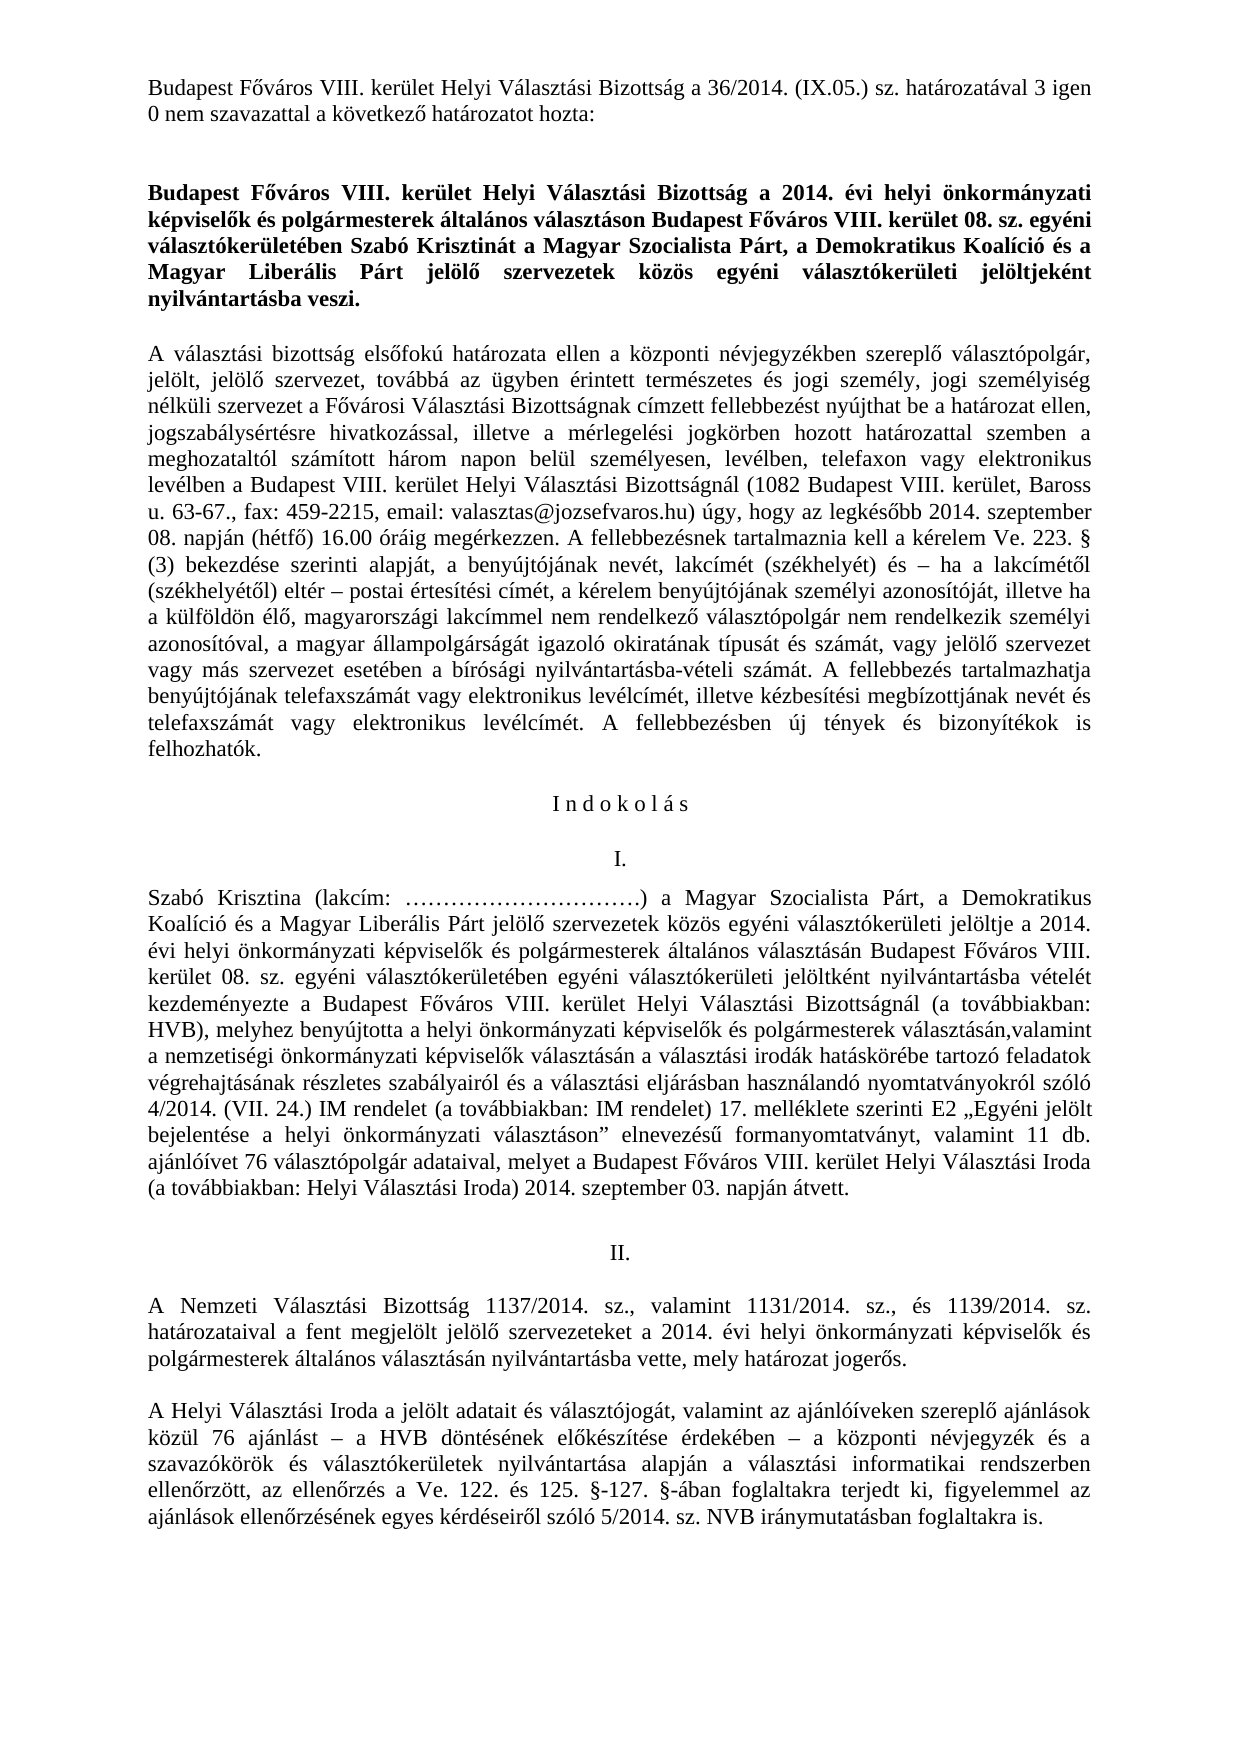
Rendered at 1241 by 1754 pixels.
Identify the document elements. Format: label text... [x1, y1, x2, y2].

text Budapest Főváros VIII. kerület Helyi Választási Bizottság a 2014. évi helyi önkormányzati képviselők és polgármesterek általános választáson Budapest Főváros VIII. kerület 08. sz. egyéni választókerületében Szabó Krisztinát a Magyar Szocialista Párt, a Demokratikus Koalíció és a Magyar Liberális Párt jelölő szervezetek közös egyéni választókerületi jelöltjeként nyilvántartásba veszi. [148, 179, 1093, 311]
text Budapest Főváros VIII. kerület Helyi Választási Bizottság a 36/2014. (IX.05.) sz. határozatával 3 igen 0 nem szavazattal a következő határozatot hozta: [148, 74, 1093, 127]
text II. [148, 1239, 1093, 1266]
text Szabó Krisztina (lakcím: ………………………….) a Magyar Szocialista Párt, a Demokratikus Koalíció és a Magyar Liberális Párt jelölő szervezetek közös egyéni választókerületi jelöltje a 2014. évi helyi önkormányzati képviselők és polgármesterek általános választásán Budapest Főváros VIII. kerület 08. sz. egyéni választókerületében egyéni választókerületi jelöltként nyilvántartásba vételét kezdeményezte a Budapest Főváros VIII. kerület Helyi Választási Bizottságnál (a továbbiakban: HVB), melyhez benyújtotta a helyi önkormányzati képviselők és polgármesterek választásán,valamint a nemzetiségi önkormányzati képviselők választásán a választási irodák hatáskörébe tartozó feladatok végrehajtásának részletes szabályairól és a választási eljárásban használandó nyomtatványokról szóló 4/2014. (VII. 24.) IM rendelet (a továbbiakban: IM rendelet) 17. melléklete szerinti E2 „Egyéni jelölt bejelentése a helyi önkormányzati választáson” elnevezésű formanyomtatványt, valamint 11 db. ajánlóívet 76 választópolgár adataival, melyet a Budapest Főváros VIII. kerület Helyi Választási Iroda (a továbbiakban: Helyi Választási Iroda) 2014. szeptember 03. napján átvett. [148, 884, 1093, 1200]
text I n d o k o l á s [148, 790, 1093, 817]
text A Helyi Választási Iroda a jelölt adatait és választójogát, valamint az ajánlóíveken szereplő ajánlások közül 76 ajánlást – a HVB döntésének előkészítése érdekében – a központi névjegyzék és a szavazókörök és választókerületek nyilvántartása alapján a választási informatikai rendszerben ellenőrzött, az ellenőrzés a Ve. 122. és 125. §-127. §-ában foglaltakra terjedt ki, figyelemmel az ajánlások ellenőrzésének egyes kérdéseiről szóló 5/2014. sz. NVB iránymutatásban foglaltakra is. [148, 1397, 1093, 1529]
text I. [148, 845, 1093, 872]
text A választási bizottság elsőfokú határozata ellen a központi névjegyzékben szereplő választópolgár, jelölt, jelölő szervezet, továbbá az ügyben érintett természetes és jogi személy, jogi személyiség nélküli szervezet a Fővárosi Választási Bizottságnak címzett fellebbezést nyújthat be a határozat ellen, jogszabálysértésre hivatkozással, illetve a mérlegelési jogkörben hozott határozattal szemben a meghozataltól számított három napon belül személyesen, levélben, telefaxon vagy elektronikus levélben a Budapest VIII. kerület Helyi Választási Bizottságnál (1082 Budapest VIII. kerület, Baross u. 63-67., fax: 459-2215, email: valasztas@jozsefvaros.hu) úgy, hogy az legkésőbb 2014. szeptember 08. napján (hétfő) 16.00 óráig megérkezzen. A fellebbezésnek tartalmaznia kell a kérelem Ve. 223. § (3) bekezdése szerinti alapját, a benyújtójának nevét, lakcímét (székhelyét) és – ha a lakcímétől (székhelyétől) eltér – postai értesítési címét, a kérelem benyújtójának személyi azonosítóját, illetve ha a külföldön élő, magyarországi lakcímmel nem rendelkező választópolgár nem rendelkezik személyi azonosítóval, a magyar állampolgárságát igazoló okiratának típusát és számát, vagy jelölő szervezet vagy más szervezet esetében a bírósági nyilvántartásba-vételi számát. A fellebbezés tartalmazhatja benyújtójának telefaxszámát vagy elektronikus levélcímét, illetve kézbesítési megbízottjának nevét és telefaxszámát vagy elektronikus levélcímét. A fellebbezésben új tények és bizonyítékok is felhozhatók. [148, 340, 1093, 790]
text A Nemzeti Választási Bizottság 1137/2014. sz., valamint 1131/2014. sz., és 1139/2014. sz. határozataival a fent megjelölt jelölő szervezeteket a 2014. évi helyi önkormányzati képviselők és polgármesterek általános választásán nyilvántartásba vette, mely határozat jogerős. [148, 1292, 1093, 1371]
